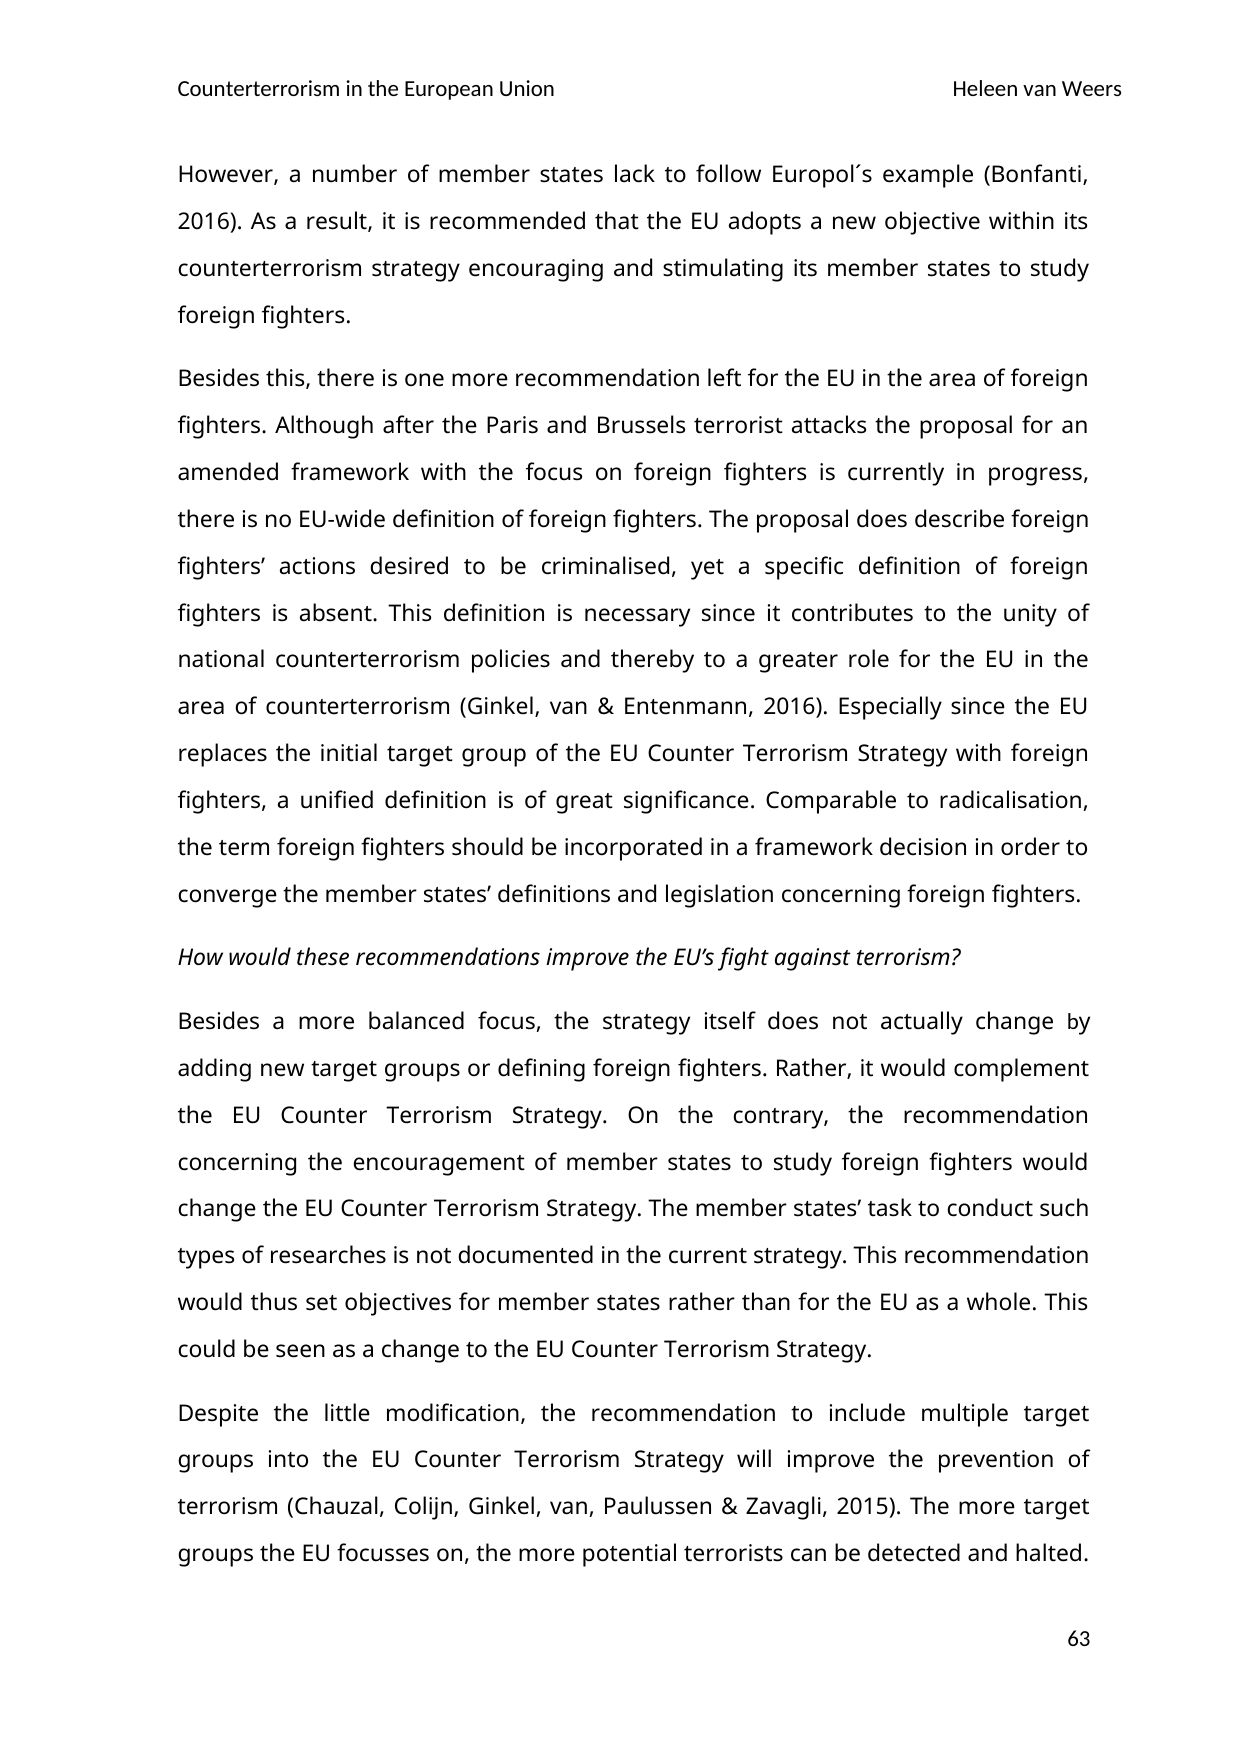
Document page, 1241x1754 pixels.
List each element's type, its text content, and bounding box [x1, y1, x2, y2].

text Besides this, there is one more recommendation left for the EU in the area of foreign fighters. Although after the Paris and Brussels terrorist attacks the proposal for an amended framework with the focus on foreign fighters is currently in progress, there is no EU-wide definition of foreign fighters. The proposal does describe foreign fighters’ actions desired to be criminalised, yet a specific definition of foreign fighters is absent. This definition is necessary since it contributes to the unity of national counterterrorism policies and thereby to a greater role for the EU in the area of counterterrorism (Ginkel, van & Entenmann, 2016). Especially since the EU replaces the initial target group of the EU Counter Terrorism Strategy with foreign fighters, a unified definition is of great significance. Comparable to radicalisation, the term foreign fighters should be incorporated in a framework decision in order to converge the member states’ definitions and legislation concerning foreign fighters. [177, 362, 1090, 909]
text How would these recommendations improve the EU’s fight against terrorism? [177, 941, 1090, 972]
text Besides a more balanced focus, the strategy itself does not actually change by adding new target groups or defining foreign fighters. Rather, it would complement the EU Counter Terrorism Strategy. On the contrary, the recommendation concerning the encouragement of member states to study foreign fighters would change the EU Counter Terrorism Strategy. The member states’ task to conduct such types of researches is not documented in the current strategy. This recommendation would thus set objectives for member states rather than for the EU as a whole. This could be seen as a change to the EU Counter Terrorism Strategy. [177, 1005, 1090, 1364]
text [177, 1396, 1090, 1568]
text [177, 158, 1090, 330]
